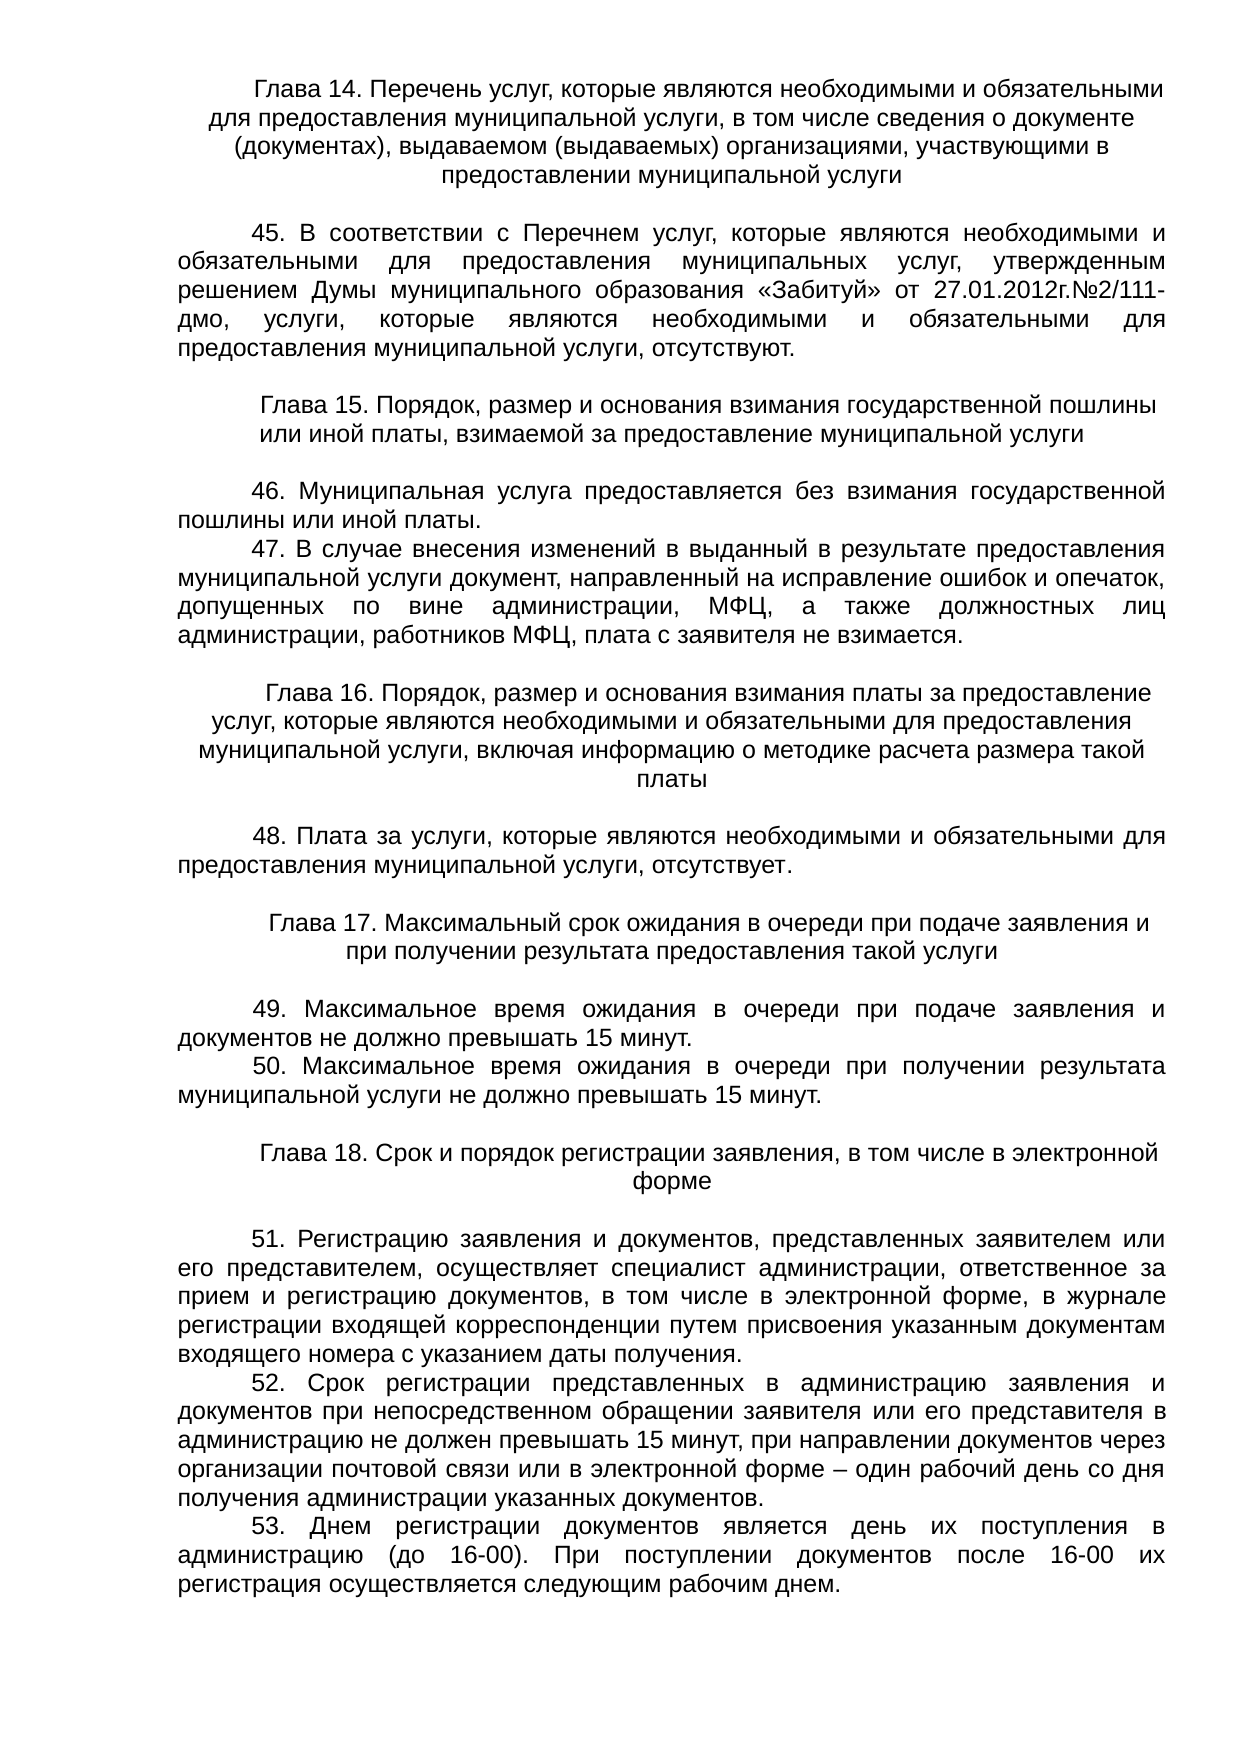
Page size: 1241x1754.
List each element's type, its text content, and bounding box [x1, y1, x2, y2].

text Глава 15. Порядок, размер и основания взимания государственной пошлины или иной платы, взимаемой за предоставление муниципальной услуги [177, 390, 1167, 448]
text Глава 17. Максимальный срок ожидания в очереди при подаче заявления и при получении результата предоставления такой услуги [177, 908, 1167, 965]
text 49. Максимальное время ожидания в очереди при подаче заявления и документов не должно превышать 15 минут. [177, 994, 1167, 1051]
text 51. Регистрацию заявления и документов, представленных заявителем или его представителем, осуществляет специалист администрации, ответственное за прием и регистрацию документов, в том числе в электронной форме, в журнале регистрации входящей корреспонденции путем присвоения указанным документам входящего номера с указанием даты получения. [177, 1224, 1167, 1368]
text 46. Муниципальная услуга предоставляется без взимания государственной пошлины или иной платы. [177, 476, 1167, 534]
text Глава 14. Перечень услуг, которые являются необходимыми и обязательными для предоставления муниципальной услуги, в том числе сведения о документе (документах), выдаваемом (выдаваемых) организациями, участвующими в предоставлении муниципальной услуги [177, 74, 1167, 189]
text 53. Днем регистрации документов является день их поступления в администрацию (до 16-00). При поступлении документов после 16-00 их регистрация осуществляется следующим рабочим днем. [177, 1511, 1167, 1598]
text Глава 18. Срок и порядок регистрации заявления, в том числе в электронной форме [177, 1138, 1167, 1195]
text 50. Максимальное время ожидания в очереди при получении результата муниципальной услуги не должно превышать 15 минут. [177, 1051, 1167, 1109]
text 47. В случае внесения изменений в выданный в результате предоставления муниципальной услуги документ, направленный на исправление ошибок и опечаток, допущенных по вине администрации, МФЦ, а также должностных лиц администрации, работников МФЦ, плата с заявителя не взимается. [177, 534, 1167, 649]
text Глава 16. Порядок, размер и основания взимания платы за предоставление услуг, которые являются необходимыми и обязательными для предоставления муниципальной услуги, включая информацию о методике расчета размера такой платы [177, 678, 1167, 793]
text 45. В соответствии с Перечнем услуг, которые являются необходимыми и обязательными для предоставления муниципальных услуг, утвержденным решением Думы муниципального образования «Забитуй» от 27.01.2012г.№2/111-дмо, услуги, которые являются необходимыми и обязательными для предоставления муниципальной услуги, отсутствуют. [177, 218, 1167, 361]
text 52. Срок регистрации представленных в администрацию заявления и документов при непосредственном обращении заявителя или его представителя в администрацию не должен превышать 15 минут, при направлении документов через организации почтовой связи или в электронной форме – один рабочий день со дня получения администрации указанных документов. [177, 1368, 1167, 1511]
text 48. Плата за услуги, которые являются необходимыми и обязательными для предоставления муниципальной услуги, отсутствует. [177, 821, 1167, 879]
